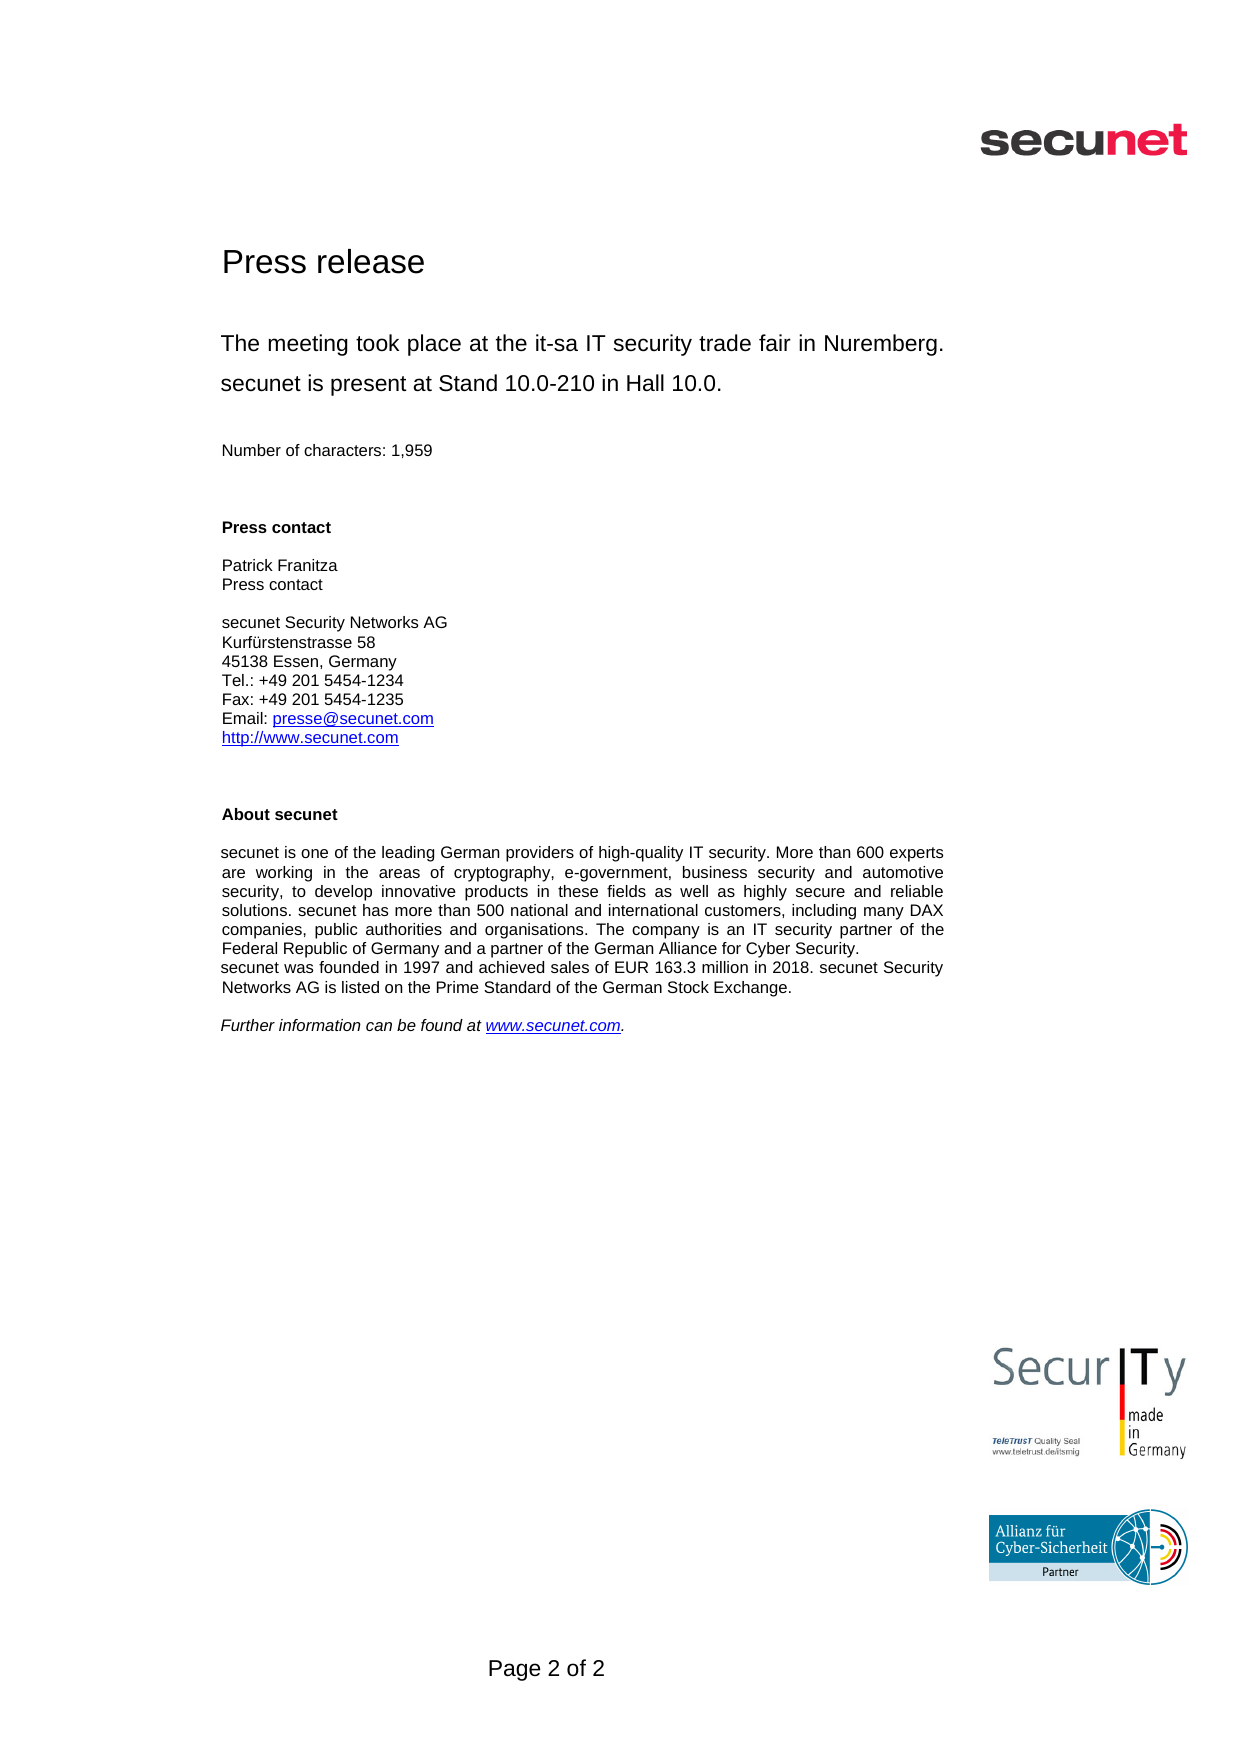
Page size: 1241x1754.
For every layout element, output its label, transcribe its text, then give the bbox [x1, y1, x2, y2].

picture [989, 1508, 1189, 1586]
text About secunet [222, 805, 945, 824]
text Press contact [222, 575, 945, 594]
text Press contact [222, 517, 945, 537]
picture [989, 1563, 1147, 1586]
text secunet is one of the leading German providers of high-quality IT security. More than 600 experts are working in the areas of cryptography, e-government, business security and automotive security, to develop innovative products in these fields as well as highly secure and reliable solutions. secunet has more than 500 national and international customers, including many DAX companies, public authorities and organisations. The company is an IT security partner of the Federal Republic of Germany and a partner of the German Alliance for Cyber Security. [220, 843, 945, 958]
text Further information can be found at www.secunet.com. [220, 1016, 945, 1035]
text Kurfürstenstrasse 58 [222, 632, 945, 652]
text 45138 Essen, Germany [222, 652, 945, 671]
text http://www.secunet.com [222, 728, 945, 747]
text Number of characters: 1,959 [221, 441, 945, 460]
text secunet Security Networks AG [222, 613, 945, 632]
text secunet was founded in 1997 and achieved sales of EUR 163.3 million in 2018. secunet Security Networks AG is listed on the Prime Standard of the German Stock Exchange. [220, 958, 945, 997]
text The meeting took place at the it-sa IT security trade fair in Nuremberg. secunet is present at Stand 10.0-210 in Hall 10.0. [220, 330, 945, 396]
text Tel.: +49 201 5454-1234 [222, 671, 945, 690]
picture [1141, 1552, 1145, 1563]
text Email: presse@secunet.com [222, 709, 945, 728]
text Fax: +49 201 5454-1235 [222, 690, 945, 709]
picture [989, 1343, 1189, 1463]
text Patrick Franitza [222, 556, 945, 575]
